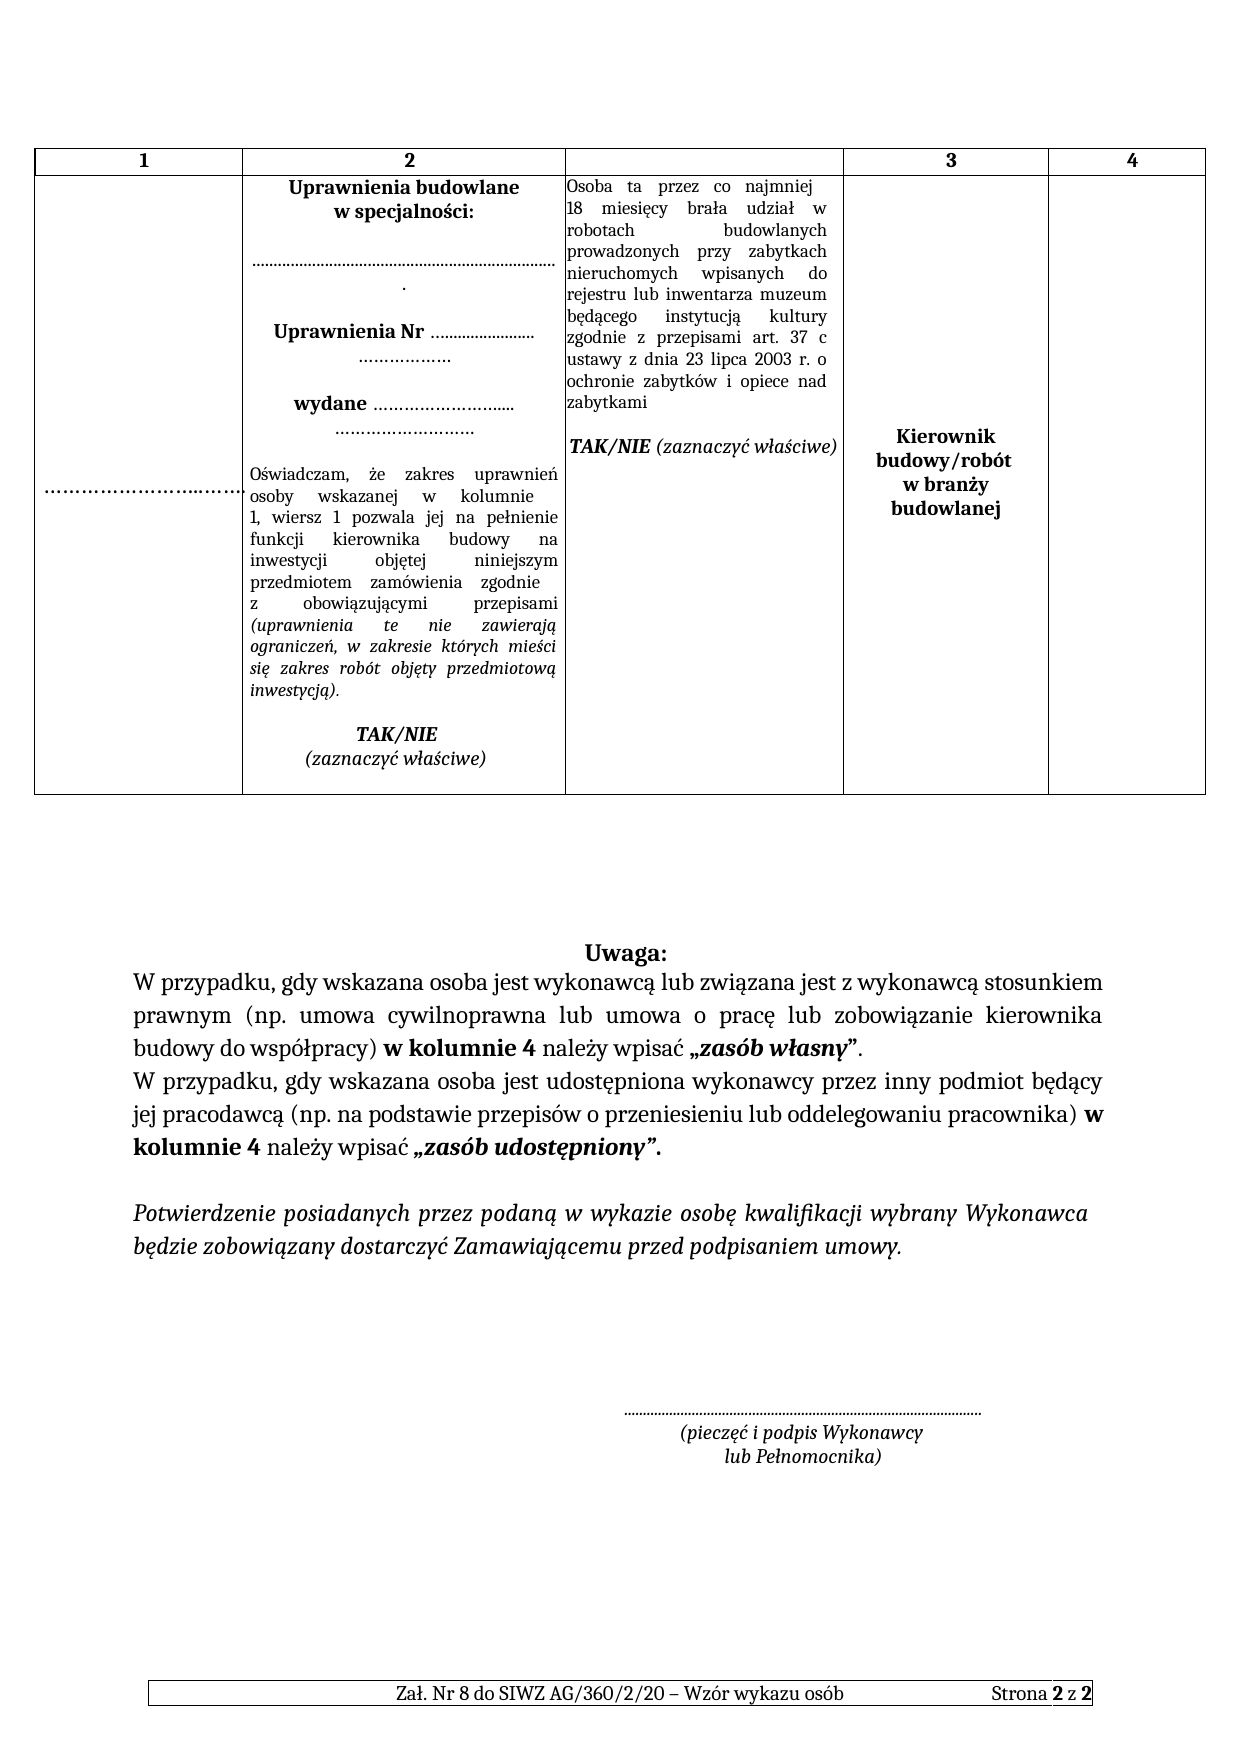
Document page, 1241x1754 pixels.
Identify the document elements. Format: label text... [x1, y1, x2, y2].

table_cell ……………………..……. [35, 176, 242, 794]
table_cell Osoba ta przez co najmniej 18 miesięcy brała udział w robotach budowlanych prowadzonych przy zabytkach nieruchomych wpisanych do rejestru lub inwentarza muzeum będącego instytucją kultury zgodnie z przepisami art. 37 c ustawy z dnia 23 lipca 2003 r. o ochronie zabytków i opiece nad zabytkami TAK/NIE (zaznaczyć właściwe) [566, 176, 843, 794]
table_cell 2 [243, 149, 565, 175]
table_cell 4 [1049, 149, 1205, 175]
text (pieczęć i podpis Wykonawcy lub Pełnomocnika) [516, 1421, 1093, 1469]
table_cell 1 [36, 149, 242, 175]
text W przypadku, gdy wskazana osoba jest wykonawcą lub związana jest z wykonawcą stosunkiem prawnym (np. umowa cywilnoprawna lub umowa o pracę lub zobowiązanie kierownika budowy do współpracy) w kolumnie 4 należy wpisać „zasób własny”. [133, 968, 1104, 1062]
text Potwierdzenie posiadanych przez podaną w wykazie osobę kwalifikacji wybrany Wykonawca będzie zobowiązany dostarczyć Zamawiającemu przed podpisaniem umowy. [133, 1199, 1093, 1261]
text ............................................................................................... [516, 1397, 1093, 1421]
table_cell 3 [844, 149, 1048, 175]
table_cell [566, 149, 843, 175]
table_cell Uprawnienia budowlane w specjalności: ........................................................................ Uprawnienia Nr ….....................……………… wydane ……………………....……………………… Oświadczam, że zakres uprawnień osoby wskazanej w kolumnie 1, wiersz 1 pozwala jej na pełnienie funkcji kierownika budowy na inwestycji objętej niniejszym przedmiotem zamówienia zgodnie z obowiązującymi przepisami (uprawnienia te nie zawierają ograniczeń, w zakresie których mieści się zakres robót objęty przedmiotową inwestycją). TAK/NIE (zaznaczyć właściwe) [243, 176, 565, 794]
text Uwaga: [148, 939, 1104, 968]
text W przypadku, gdy wskazana osoba jest udostępniona wykonawcy przez inny podmiot będący jej pracodawcą (np. na podstawie przepisów o przeniesieniu lub oddelegowaniu pracownika) w kolumnie 4 należy wpisać „zasób udostępniony”. [133, 1067, 1104, 1162]
table_cell Kierownik budowy/robót w branży budowlanej [844, 176, 1048, 794]
table_cell [1049, 176, 1205, 794]
